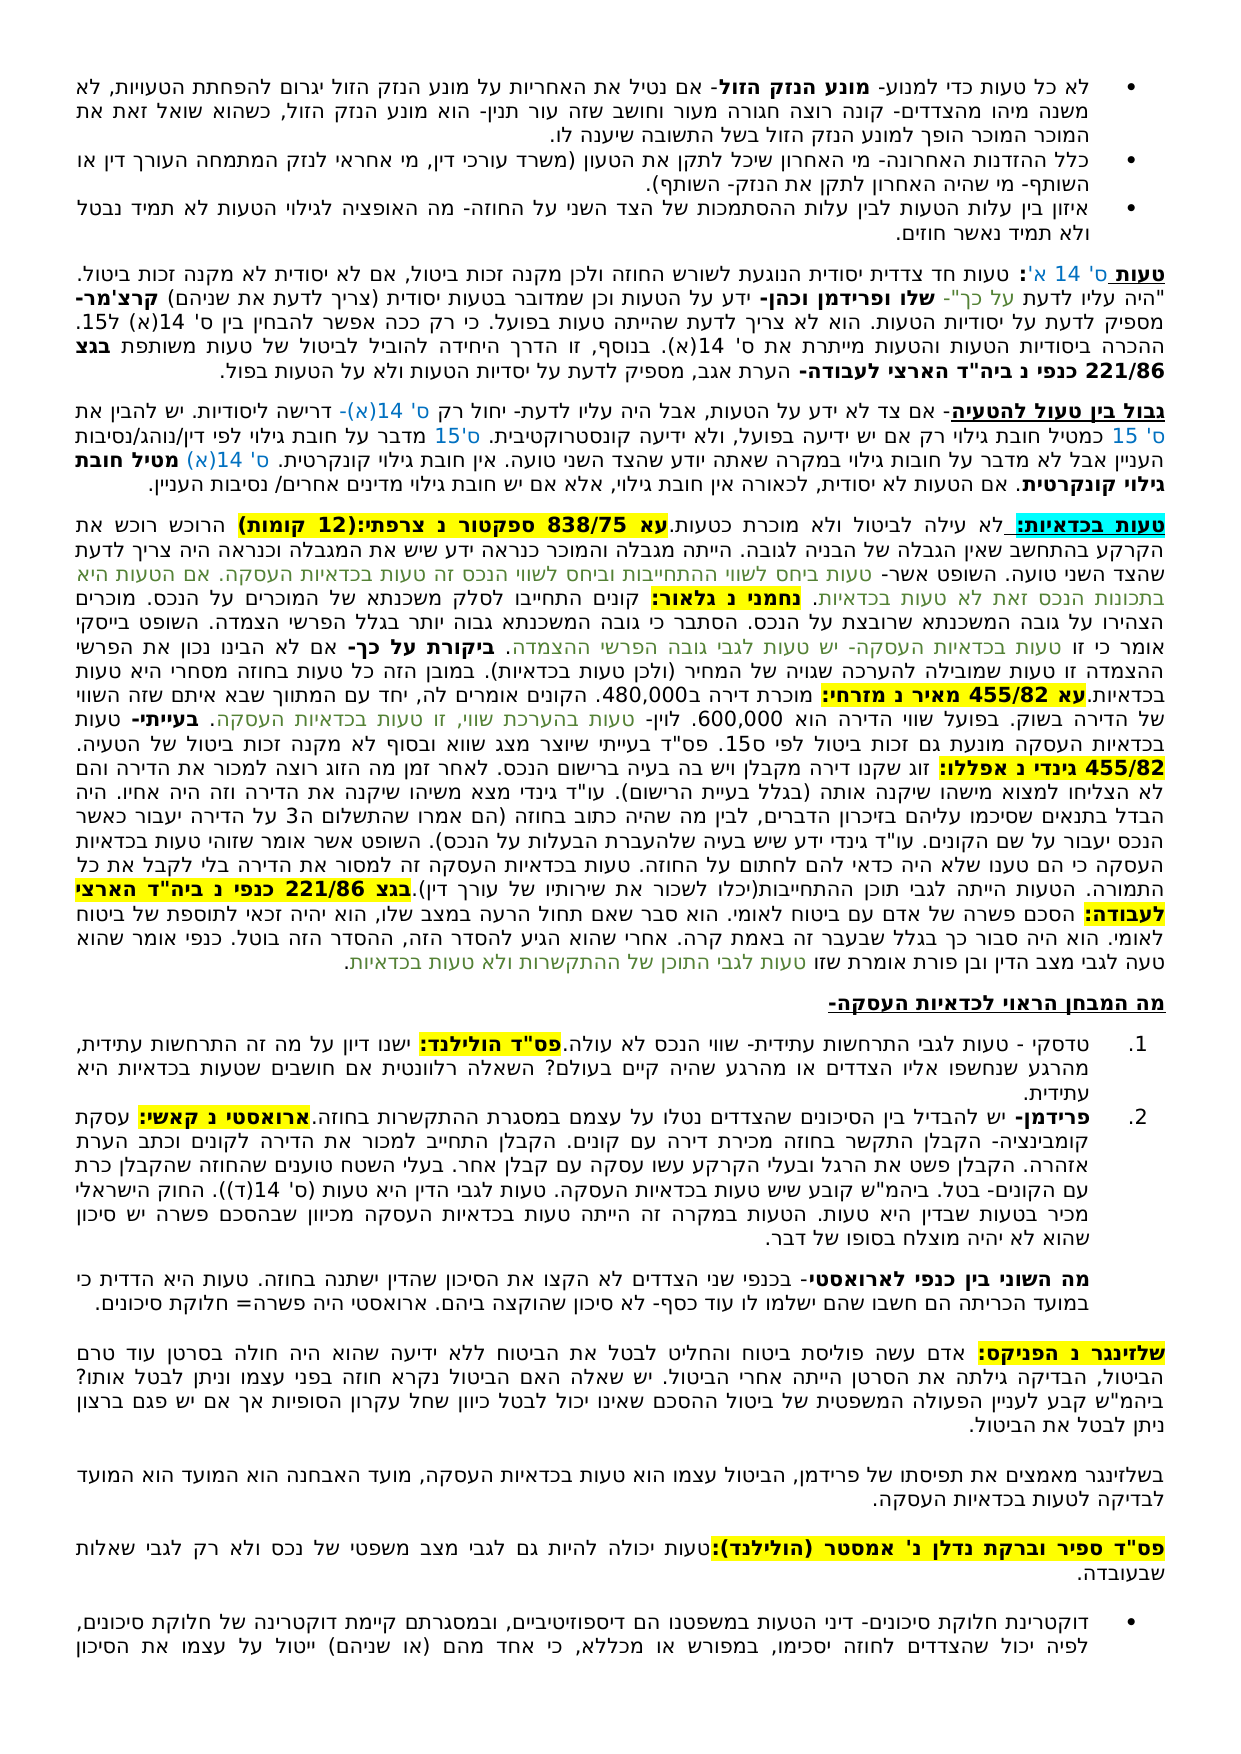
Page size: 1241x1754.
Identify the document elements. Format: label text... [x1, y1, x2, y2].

text שלזינגר נ הפניקס: אדם עשה פוליסת ביטוח והחליט לבטל את הביטוח ללא ידיעה שהוא היה חולה בסרטן עוד טרם הביטול, הבדיקה גילתה את הסרטן הייתה אחרי הביטול. יש שאלה האם הביטול נקרא חוזה בפני עצמו וניתן לבטל אותו? ביהמ"ש קבע לעניין הפעולה המשפטית של ביטול ההסכם שאינו יכול לבטל כיוון שחל עקרון הסופיות אך אם יש פגם ברצון ניתן לבטל את הביטול. [75, 1341, 1165, 1438]
list פרידמן- יש להבדיל בין הסיכונים שהצדדים נטלו על עצמם במסגרת ההתקשרות בחוזה.ארואסטי נ קאשי: עסקת קומבינציה- הקבלן התקשר בחוזה מכירת דירה עם קונים. הקבלן התחייב למכור את הדירה לקונים וכתב הערת אזהרה. הקבלן פשט את הרגל ובעלי הקרקע עשו עסקה עם קבלן אחר. בעלי השטח טוענים שהחוזה שהקבלן כרת עם הקונים- בטל. ביהמ"ש קובע שיש טעות בכדאיות העסקה. טעות לגבי הדין היא טעות (ס' 14(ד)). החוק הישראלי מכיר בטעות שבדין היא טעות. הטעות במקרה זה הייתה טעות בכדאיות העסקה מכיוון שבהסכם פשרה יש סיכון שהוא לא יהיה מוצלח בסופו של דבר. [75, 1105, 1128, 1251]
list כלל ההזדנות האחרונה- מי האחרון שיכל לתקן את הטעון (משרד עורכי דין, מי אחראי לנזק המתמחה העורך דין או השותף- מי שהיה האחרון לתקן את הנזק- השותף). [75, 148, 1128, 196]
list לא כל טעות כדי למנוע- מונע הנזק הזול- אם נטיל את האחריות על מונע הנזק הזול יגרום להפחתת הטעויות, לא משנה מיהו מהצדדים- קונה רוצה חגורה מעור וחושב שזה עור תנין- הוא מונע הנזק הזול, כשהוא שואל זאת את המוכר המוכר הופך למונע הנזק הזול בשל התשובה שיענה לו. [75, 75, 1128, 148]
text מה השוני בין כנפי לארואסטי- בכנפי שני הצדדים לא הקצו את הסיכון שהדין ישתנה בחוזה. טעות היא הדדית כי במועד הכריתה הם חשבו שהם ישלמו לו עוד כסף- לא סיכון שהוקצה ביהם. ארואסטי היה פשרה= חלוקת סיכונים. [75, 1267, 1090, 1316]
list טדסקי - טעות לגבי התרחשות עתידית- שווי הנכס לא עולה.פס"ד הולילנד: ישנו דיון על מה זה התרחשות עתידית, מהרגע שנחשפו אליו הצדדים או מהרגע שהיה קיים בעולם? השאלה רלוונטית אם חושבים שטעות בכדאיות היא עתידית. [75, 1032, 1128, 1105]
text גבול בין טעול להטעיה- אם צד לא ידע על הטעות, אבל היה עליו לדעת- יחול רק ס' 14(א)- דרישה ליסודיות. יש להבין את ס' 15 כמטיל חובת גילוי רק אם יש ידיעה בפועל, ולא ידיעה קונסטרוקטיבית. ס'15 מדבר על חובת גילוי לפי דין/נוהג/נסיבות העניין אבל לא מדבר על חובות גילוי במקרה שאתה יודע שהצד השני טועה. אין חובת גילוי קונקרטית. ס' 14(א) מטיל חובת גילוי קונקרטית. אם הטעות לא יסודית, לכאורה אין חובת גילוי, אלא אם יש חובת גילוי מדינים אחרים/ נסיבות העניין. [75, 399, 1165, 497]
list איזון בין עלות הטעות לבין עלות ההסתמכות של הצד השני על החוזה- מה האופציה לגילוי הטעות לא תמיד נבטל ולא תמיד נאשר חוזים. [75, 196, 1128, 245]
text טעות ס' 14 א': טעות חד צדדית יסודית הנוגעת לשורש החוזה ולכן מקנה זכות ביטול, אם לא יסודית לא מקנה זכות ביטול. "היה עליו לדעת על כך"- שלו ופרידמן וכהן- ידע על הטעות וכן שמדובר בטעות יסודית (צריך לדעת את שניהם) קרצ'מר- מספיק לדעת על יסודיות הטעות. הוא לא צריך לדעת שהייתה טעות בפועל. כי רק ככה אפשר להבחין בין ס' 14(א) ל15. ההכרה ביסודיות הטעות והטעות מייתרת את ס' 14(א). בנוסף, זו הדרך היחידה להוביל לביטול של טעות משותפת בגצ 221/86 כנפי נ ביה"ד הארצי לעבודה- הערת אגב, מספיק לדעת על יסדיות הטעות ולא על הטעות בפול. [75, 262, 1165, 383]
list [75, 1610, 1128, 1658]
text טעות בכדאיות: לא עילה לביטול ולא מוכרת כטעות.עא 838/75 ספקטור נ צרפתי:(12 קומות) הרוכש רוכש את הקרקע בהתחשב שאין הגבלה של הבניה לגובה. הייתה מגבלה והמוכר כנראה ידע שיש את המגבלה וכנראה היה צריך לדעת שהצד השני טועה. השופט אשר- טעות ביחס לשווי ההתחייבות וביחס לשווי הנכס זה טעות בכדאיות העסקה. אם הטעות היא בתכונות הנכס זאת לא טעות בכדאיות. נחמני נ גלאור: קונים התחייבו לסלק משכנתא של המוכרים על הנכס. מוכרים הצהירו על גובה המשכנתא שרובצת על הנכס. הסתבר כי גובה המשכנתא גבוה יותר בגלל הפרשי הצמדה. השופט בייסקי אומר כי זו טעות בכדאיות העסקה- יש טעות לגבי גובה הפרשי ההצמדה. ביקורת על כך- אם לא הבינו נכון את הפרשי ההצמדה זו טעות שמובילה להערכה שגויה של המחיר (ולכן טעות בכדאיות). במובן הזה כל טעות בחוזה מסחרי היא טעות בכדאיות.עא 455/82 מאיר נ מזרחי: מוכרת דירה ב480,000. הקונים אומרים לה, יחד עם המתווך שבא איתם שזה השווי של הדירה בשוק. בפועל שווי הדירה הוא 600,000. לוין- טעות בהערכת שווי, זו טעות בכדאיות העסקה. בעייתי- טעות בכדאיות העסקה מונעת גם זכות ביטול לפי ס15. פס"ד בעייתי שיוצר מצג שווא ובסוף לא מקנה זכות ביטול של הטעיה. 455/82 גינדי נ אפללו: זוג שקנו דירה מקבלן ויש בה בעיה ברישום הנכס. לאחר זמן מה הזוג רוצה למכור את הדירה והם לא הצליחו למצוא מישהו שיקנה אותה (בגלל בעיית הרישום). עו"ד גינדי מצא משיהו שיקנה את הדירה וזה היה אחיו. היה הבדל בתנאים שסיכמו עליהם בזיכרון הדברים, לבין מה שהיה כתוב בחוזה (הם אמרו שהתשלום ה3 על הדירה יעבור כאשר הנכס יעבור על שם הקונים. עו"ד גינדי ידע שיש בעיה שלהעברת הבעלות על הנכס). השופט אשר אומר שזוהי טעות בכדאיות העסקה כי הם טענו שלא היה כדאי להם לחתום על החוזה. טעות בכדאיות העסקה זה למסור את הדירה בלי לקבל את כל התמורה. הטעות הייתה לגבי תוכן ההתחייבות(יכלו לשכור את שירותיו של עורך דין).בגצ 221/86 כנפי נ ביה"ד הארצי לעבודה: הסכם פשרה של אדם עם ביטוח לאומי. הוא סבר שאם תחול הרעה במצב שלו, הוא יהיה זכאי לתוספת של ביטוח לאומי. הוא היה סבור כך בגלל שבעבר זה באמת קרה. אחרי שהוא הגיע להסדר הזה, ההסדר הזה בוטל. כנפי אומר שהוא טעה לגבי מצב הדין ובן פורת אומרת שזו טעות לגבי התוכן של ההתקשרות ולא טעות בכדאיות. [75, 513, 1165, 974]
text בשלזינגר מאמצים את תפיסתו של פרידמן, הביטול עצמו הוא טעות בכדאיות העסקה, מועד האבחנה הוא המועד הוא המועד לבדיקה לטעות בכדאיות העסקה. [75, 1463, 1165, 1511]
text מה המבחן הראוי לכדאיות העסקה- [75, 991, 1165, 1015]
text פס"ד ספיר וברקת נדלן נ' אמסטר (הולילנד):טעות יכולה להיות גם לגבי מצב משפטי של נכס ולא רק לגבי שאלות שבעובדה. [75, 1536, 1165, 1585]
